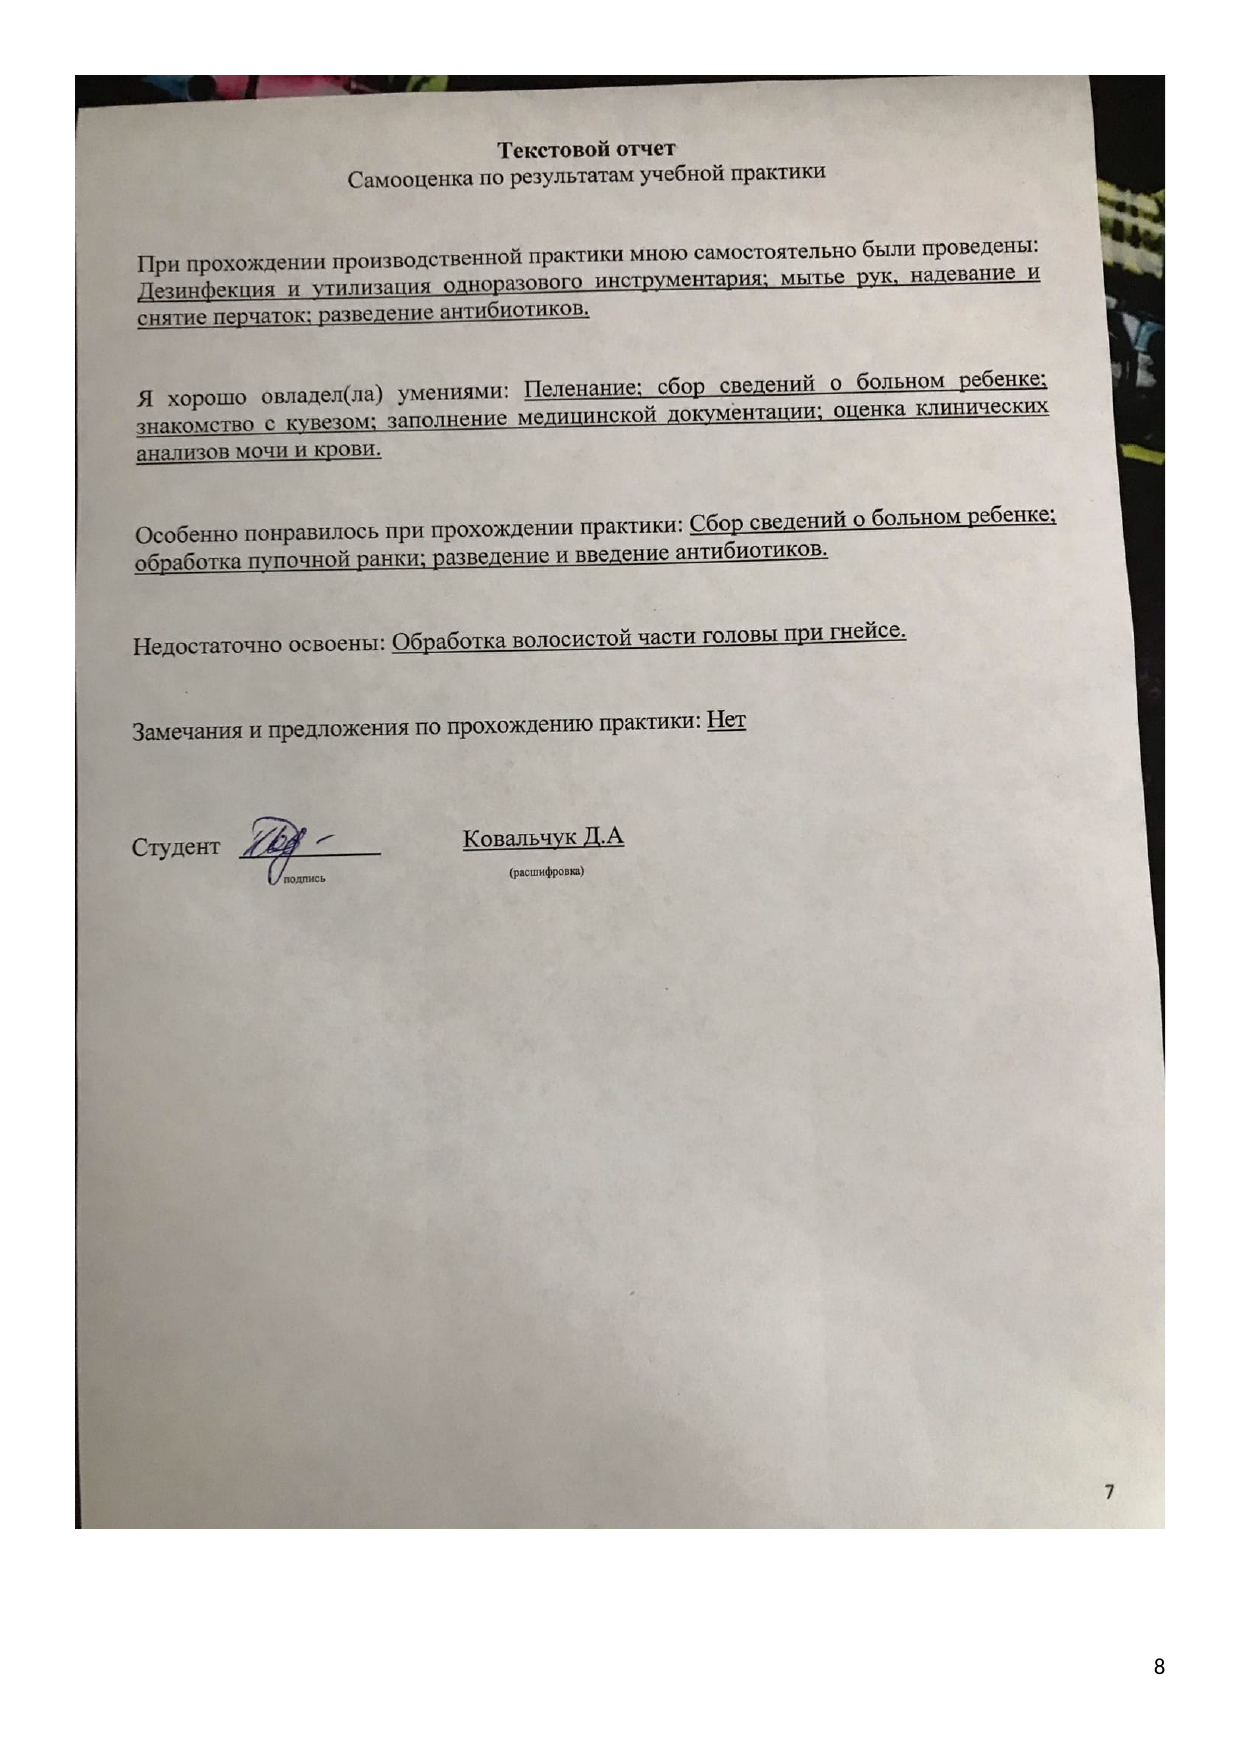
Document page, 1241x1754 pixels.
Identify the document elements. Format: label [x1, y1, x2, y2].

picture [75, 75, 1166, 1529]
